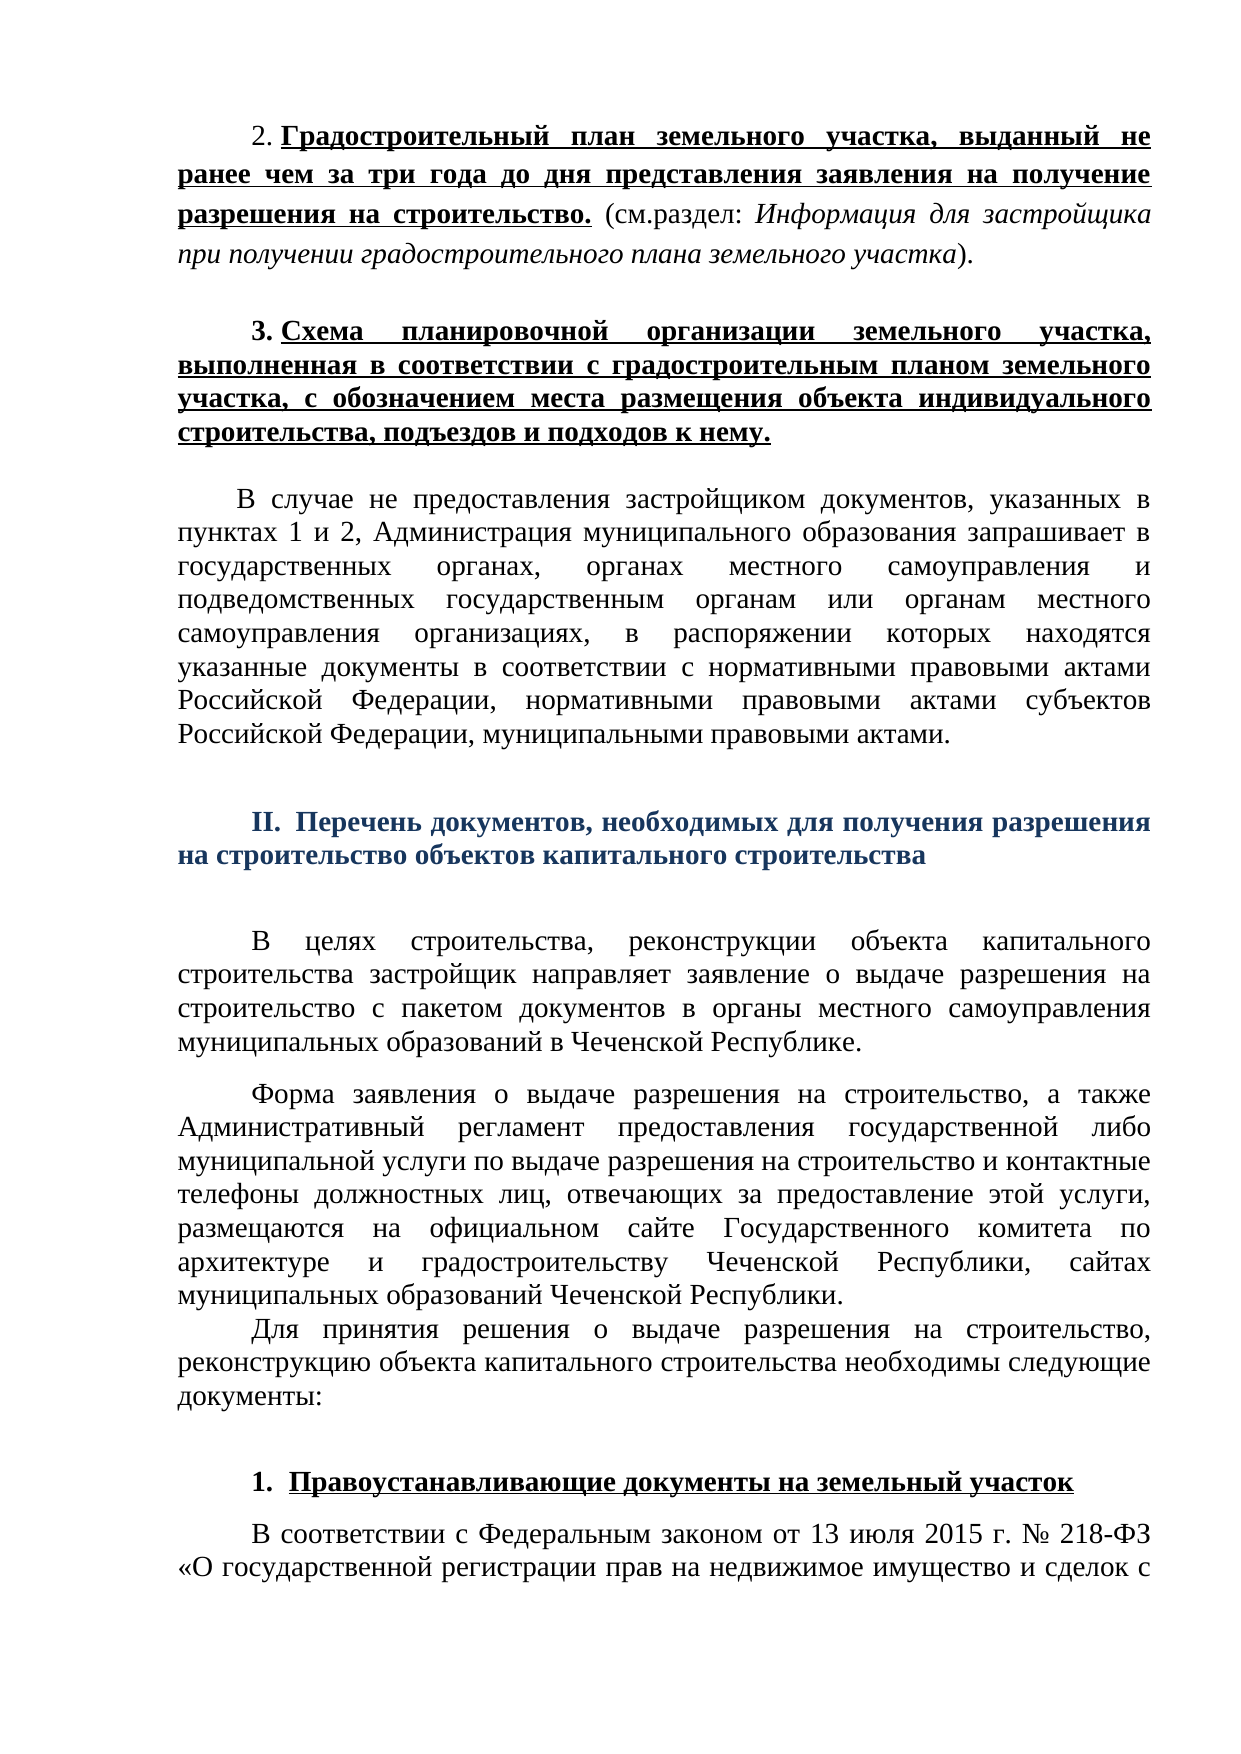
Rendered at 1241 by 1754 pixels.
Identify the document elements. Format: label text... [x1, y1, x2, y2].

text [177, 1516, 1152, 1583]
list Правоустанавливающие документы на земельный участок [251, 1464, 1152, 1497]
text II. Перечень документов, необходимых для получения разрешения на строительство объектов капитального строительства [177, 804, 1152, 871]
list Градостроительный план земельного участка, выданный не ранее чем за три года до дня представления заявления на получение разрешения на строительство. (см.раздел: Информация для застройщика при получении градостроительного плана земельного участка). [177, 118, 1152, 186]
list Градостроительный план земельного участка, выданный не ранее чем за три года до дня представления заявления на получение разрешения на строительство. (см.раздел: Информация для застройщика при получении градостроительного плана земельного участка). [177, 187, 1152, 270]
text Форма заявления о выдаче разрешения на строительство, а также Административный регламент предоставления государственной либо муниципальной услуги по выдаче разрешения на строительство и контактные телефоны должностных лиц, отвечающих за предоставление этой услуги, размещаются на официальном сайте Государственного комитета по архитектуре и градостроительству Чеченской Республики, сайтах муниципальных образований Чеченской Республики. [177, 1076, 1152, 1311]
list Схема планировочной организации земельного участка, выполненная в соответствии с градостроительным планом земельного участка, с обозначением места размещения объекта индивидуального строительства, подъездов и подходов к нему. [177, 313, 1152, 409]
text Для принятия решения о выдаче разрешения на строительство, реконструкцию объекта капитального строительства необходимы следующие документы: [177, 1311, 1152, 1411]
text В целях строительства, реконструкции объекта капитального строительства застройщик направляет заявление о выдаче разрешения на строительство с пакетом документов в органы местного самоуправления муниципальных образований в Чеченской Республике. [177, 923, 1152, 1057]
list Схема планировочной организации земельного участка, выполненная в соответствии с градостроительным планом земельного участка, с обозначением места размещения объекта индивидуального строительства, подъездов и подходов к нему. [177, 410, 1152, 447]
list В случае не предоставления застройщиком документов, указанных в пунктах 1 и 2, Администрация муниципального образования запрашивает в государственных органах, органах местного самоуправления и подведомственных государственным органам или органам местного самоуправления организациях, в распоряжении которых находятся указанные документы в соответствии с нормативными правовыми актами Российской Федерации, нормативными правовыми актами субъектов Российской Федерации, муниципальными правовыми актами. [177, 481, 1152, 749]
